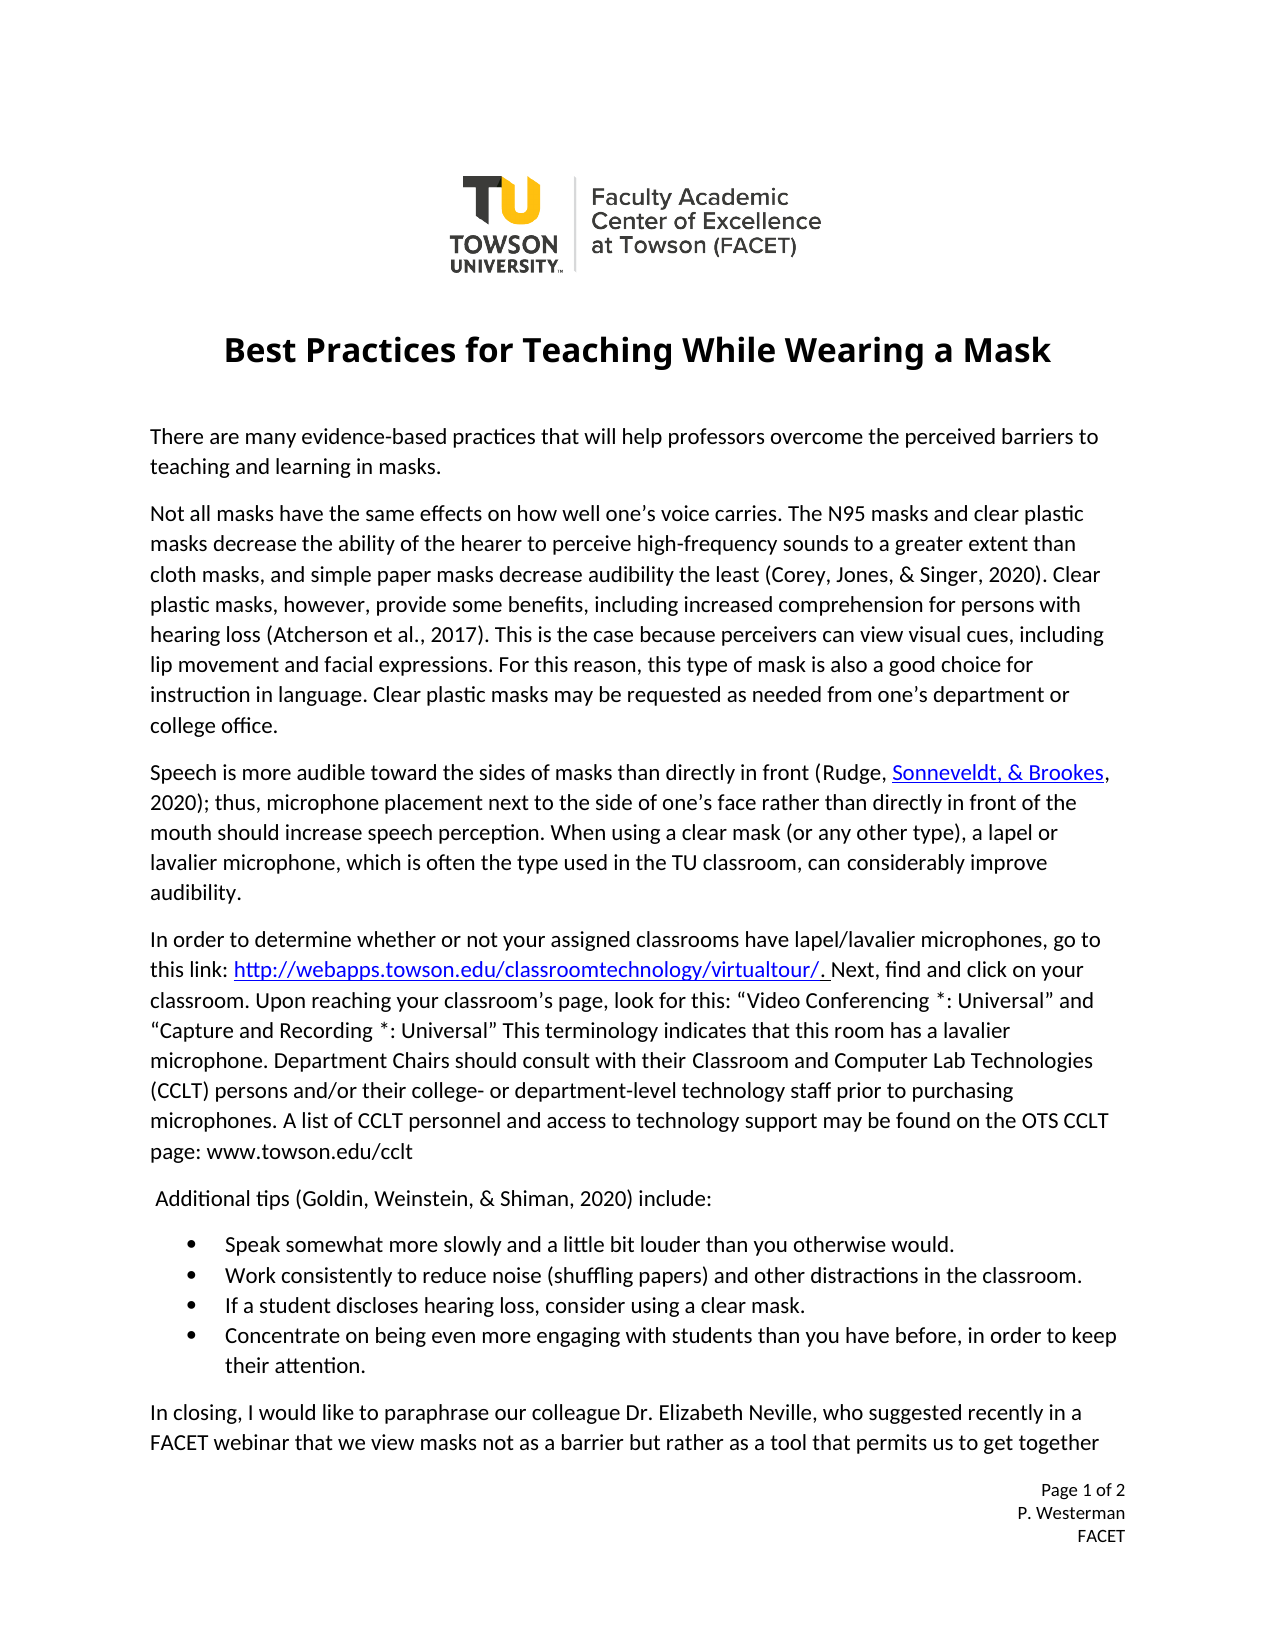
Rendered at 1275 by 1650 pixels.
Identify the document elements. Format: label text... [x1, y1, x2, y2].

text There are many evidence-based practices that will help professors overcome the perceived barriers to teaching and learning in masks. [150, 422, 1125, 481]
text Speech is more audible toward the sides of masks than directly in front (Rudge, Sonneveldt, & Brookes, 2020); thus, microphone placement next to the side of one’s face rather than directly in front of the mouth should increase speech perception. When using a clear mask (or any other type), a lapel or lavalier microphone, which is often the type used in the TU classroom, can considerably improve audibility. [150, 758, 1125, 907]
list Concentrate on being even more engaging with students than you have before, in order to keep their attention. [187, 1321, 1125, 1379]
list Work consistently to reduce noise (shuffling papers) and other distractions in the classroom. [187, 1261, 1125, 1289]
text Additional tips (Goldin, Weinstein, & Shiman, 2020) include: [150, 1184, 1125, 1212]
list If a student discloses hearing loss, consider using a clear mask. [187, 1291, 1125, 1319]
text Not all masks have the same effects on how well one’s voice carries. The N95 masks and clear plastic masks decrease the ability of the hearer to perceive high-frequency sounds to a greater extent than cloth masks, and simple paper masks decrease audibility the least (Corey, Jones, & Singer, 2020). Clear plastic masks, however, provide some benefits, including increased comprehension for persons with hearing loss (Atcherson et al., 2017). This is the case because perceivers can view visual cues, including lip movement and facial expressions. For this reason, this type of mask is also a good choice for instruction in language. Clear plastic masks may be requested as needed from one’s department or college office. [150, 499, 1125, 739]
list Speak somewhat more slowly and a little bit louder than you otherwise would. [187, 1231, 1125, 1259]
picture [423, 150, 852, 300]
text In order to determine whether or not your assigned classrooms have lapel/lavalier microphones, go to this link: http://webapps.towson.edu/classroomtechnology/virtualtour/. Next, find and click on your classroom. Upon reaching your classroom’s page, look for this: “Video Conferencing *: Universal” and “Capture and Recording *: Universal” This terminology indicates that this room has a lavalier microphone. Department Chairs should consult with their Classroom and Computer Lab Technologies (CCLT) persons and/or their college- or department-level technology staff prior to purchasing microphones. A list of CCLT personnel and access to technology support may be found on the OTS CCLT page: www.towson.edu/cclt [150, 925, 1125, 1165]
subtitle Best Practices for Teaching While Wearing a Mask [150, 326, 1125, 372]
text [150, 1398, 1125, 1457]
